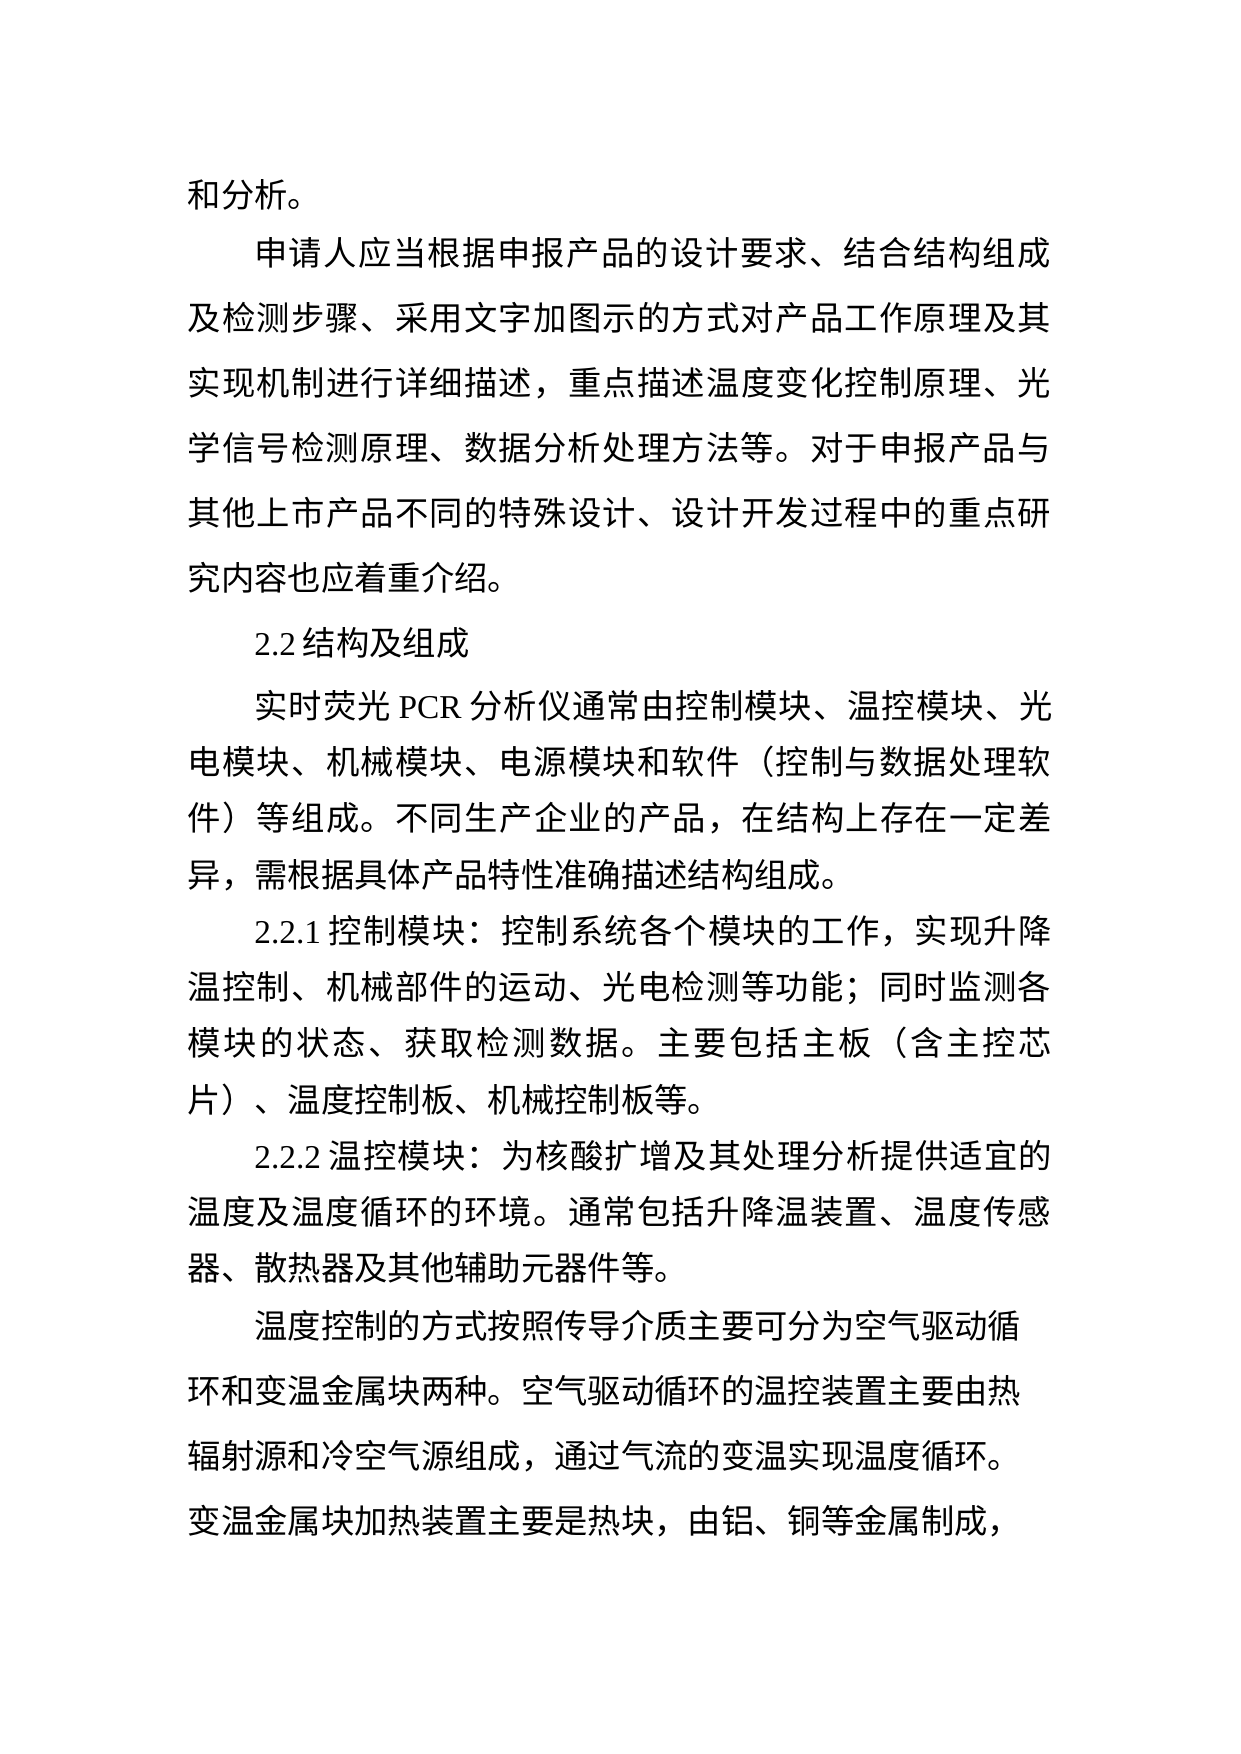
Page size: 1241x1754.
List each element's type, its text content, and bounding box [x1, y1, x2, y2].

text 2.2.2温控模块：为核酸扩增及其处理分析提供适宜的温度及温度循环的环境。通常包括升降温装置、温度传感器、散热器及其他辅助元器件等。 [187, 1123, 1053, 1292]
text 实时荧光PCR分析仪通常由控制模块、温控模块、光电模块、机械模块、电源模块和软件（控制与数据处理软件）等组成。不同生产企业的产品，在结构上存在一定差异，需根据具体产品特性准确描述结构组成。 [187, 673, 1053, 898]
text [187, 1292, 1053, 1552]
text 2.2.1控制模块：控制系统各个模块的工作，实现升降温控制、机械部件的运动、光电检测等功能；同时监测各模块的状态、获取检测数据。主要包括主板（含主控芯片）、温度控制板、机械控制板等。 [187, 898, 1053, 1123]
text 申请人应当根据申报产品的设计要求、结合结构组成及检测步骤、采用文字加图示的方式对产品工作原理及其实现机制进行详细描述，重点描述温度变化控制原理、光学信号检测原理、数据分析处理方法等。对于申报产品与其他上市产品不同的特殊设计、设计开发过程中的重点研究内容也应着重介绍。 [187, 218, 1053, 608]
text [187, 162, 1053, 218]
text 2.2结构及组成 [187, 608, 1053, 673]
